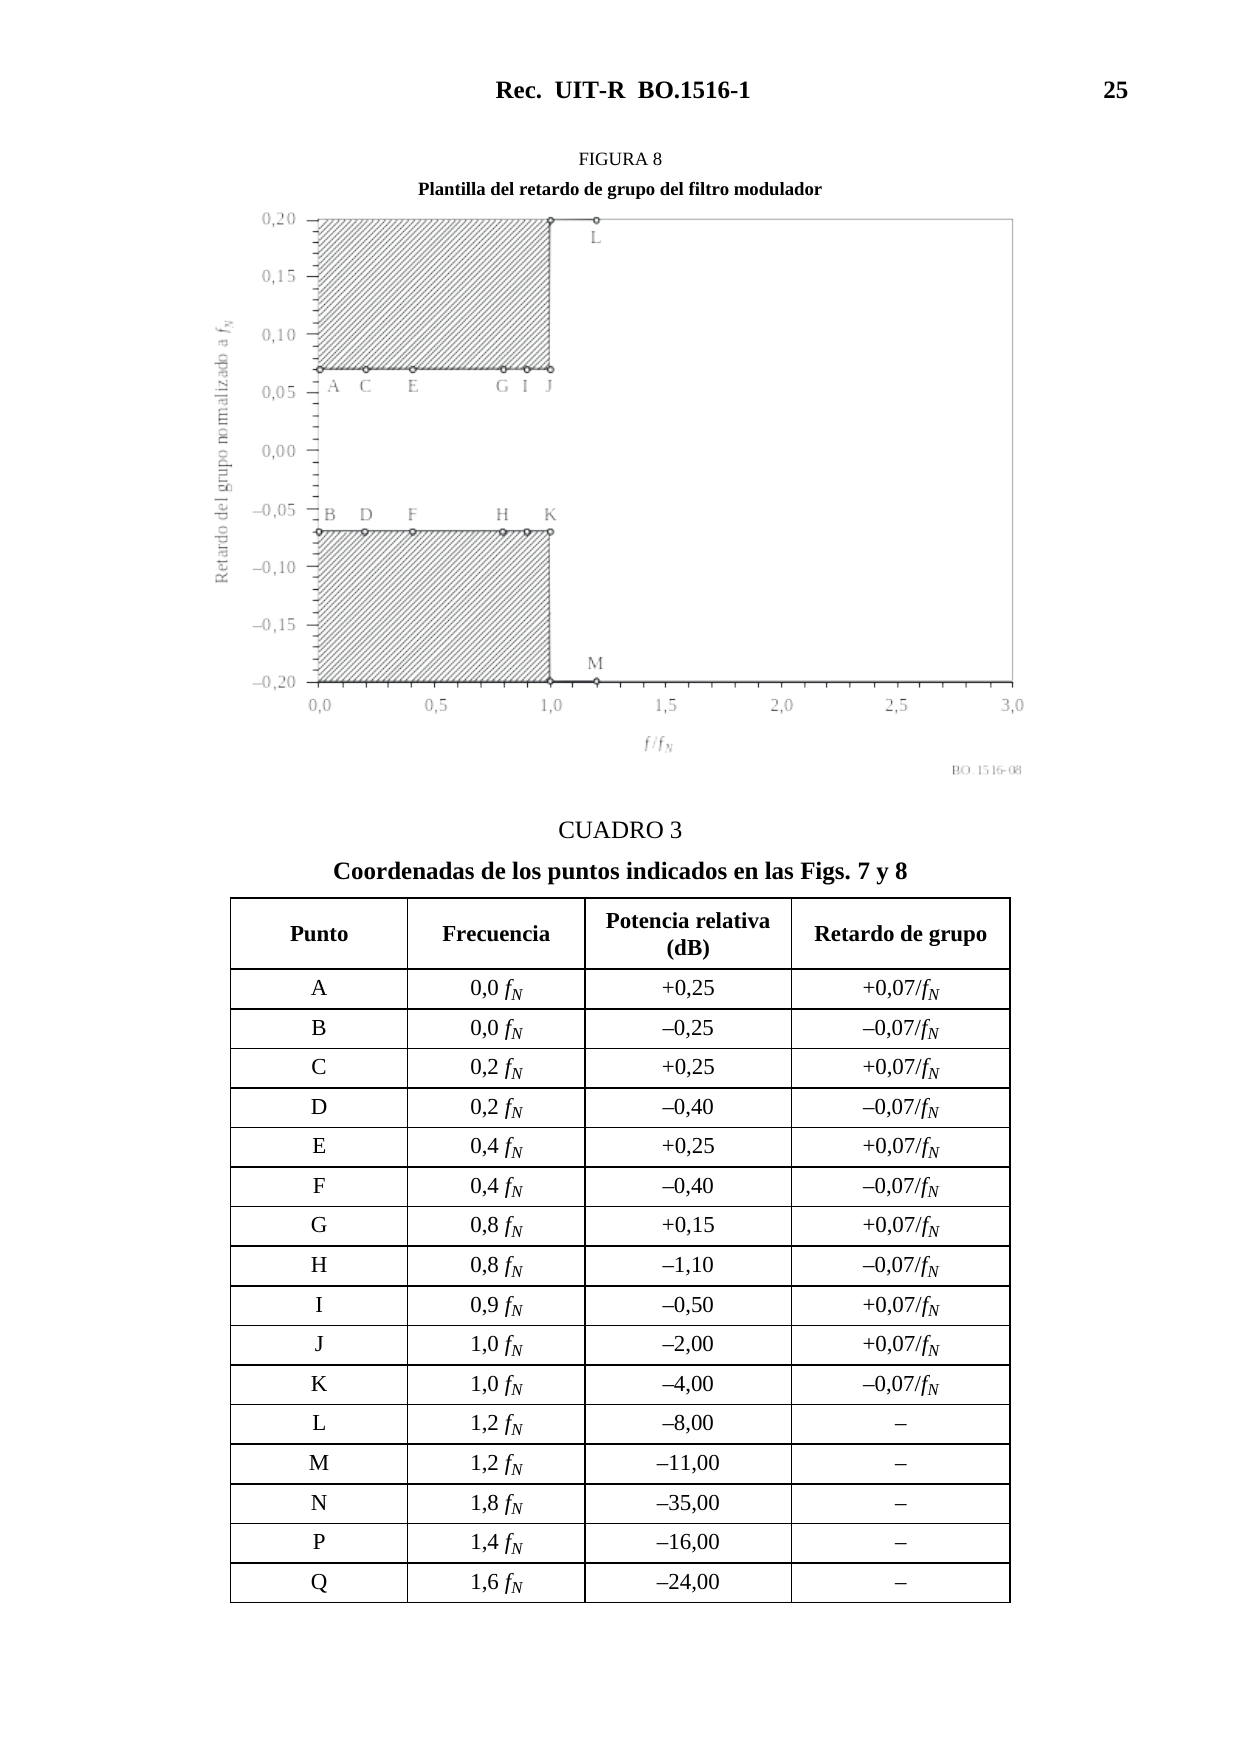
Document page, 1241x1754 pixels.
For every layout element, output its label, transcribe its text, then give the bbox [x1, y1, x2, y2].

table_cell P [231, 1524, 407, 1562]
table_cell – [792, 1485, 1009, 1522]
table_header Potencia relativa (dB) [586, 899, 791, 968]
table_header Punto [231, 899, 407, 968]
title Plantilla del retardo de grupo del filtro modulador [118, 178, 1122, 199]
table_cell A [231, 970, 407, 1008]
table_cell L [231, 1405, 407, 1443]
table_cell 0,9 fN [408, 1287, 584, 1324]
table_cell –35,00 [586, 1485, 791, 1522]
table_cell 1,2 fN [408, 1405, 584, 1443]
table_cell +0,07/fN [792, 1207, 1009, 1245]
table_cell –11,00 [586, 1445, 791, 1483]
table_cell – [792, 1524, 1009, 1562]
table_cell +0,07/fN [792, 1326, 1009, 1364]
table_cell +0,25 [586, 1128, 791, 1166]
table_cell 1,6 fN [408, 1564, 584, 1602]
table_cell 0,8 fN [408, 1207, 584, 1245]
table_header Frecuencia [408, 899, 584, 968]
table_cell 1,4 fN [408, 1524, 584, 1562]
table_cell –0,07/fN [792, 1010, 1009, 1047]
table_cell –0,07/fN [792, 1366, 1009, 1404]
table_cell –2,00 [586, 1326, 791, 1364]
table_cell H [231, 1247, 407, 1285]
table_cell –1,10 [586, 1247, 791, 1285]
table_cell –16,00 [586, 1524, 791, 1562]
table_cell J [231, 1326, 407, 1364]
table_cell M [231, 1445, 407, 1483]
table_cell –0,50 [586, 1287, 791, 1324]
table_cell F [231, 1168, 407, 1206]
table_cell D [231, 1089, 407, 1127]
table_cell C [231, 1049, 407, 1087]
table_cell – [792, 1564, 1009, 1602]
table_cell 0,2 fN [408, 1089, 584, 1127]
table_cell 1,0 fN [408, 1326, 584, 1364]
table_cell –0,25 [586, 1010, 791, 1047]
table_cell +0,07/fN [792, 1049, 1009, 1087]
table_cell 0,8 fN [408, 1247, 584, 1285]
table_cell 1,0 fN [408, 1366, 584, 1404]
table_cell Q [231, 1564, 407, 1602]
title Coordenadas de los puntos indicados en las Figs. 7 y 8 [118, 856, 1122, 885]
table_cell 1,8 fN [408, 1485, 584, 1522]
table_cell –0,40 [586, 1089, 791, 1127]
table_cell +0,07/fN [792, 970, 1009, 1008]
table_cell I [231, 1287, 407, 1324]
table_cell 0,0 fN [408, 1010, 584, 1047]
table_cell +0,25 [586, 1049, 791, 1087]
table_cell +0,07/fN [792, 1287, 1009, 1324]
table_cell 0,4 fN [408, 1128, 584, 1166]
table_cell N [231, 1485, 407, 1522]
table_cell 0,2 fN [408, 1049, 584, 1087]
table_header Retardo de grupo [792, 899, 1009, 968]
table_cell +0,25 [586, 970, 791, 1008]
table_cell –24,00 [586, 1564, 791, 1602]
table_cell –0,40 [586, 1168, 791, 1206]
table_cell B [231, 1010, 407, 1047]
table_cell G [231, 1207, 407, 1245]
text CUADRO 3 [118, 815, 1122, 843]
table_cell –4,00 [586, 1366, 791, 1404]
table_cell – [792, 1405, 1009, 1443]
table_cell K [231, 1366, 407, 1404]
table_cell – [792, 1445, 1009, 1483]
table_cell E [231, 1128, 407, 1166]
table_cell +0,15 [586, 1207, 791, 1245]
table_cell 0,4 fN [408, 1168, 584, 1206]
table_cell 0,0 fN [408, 970, 584, 1008]
table_cell –0,07/fN [792, 1168, 1009, 1206]
table_cell –8,00 [586, 1405, 791, 1443]
table_cell –0,07/fN [792, 1247, 1009, 1285]
text FIGURa 8 [118, 148, 1122, 169]
table_cell 1,2 fN [408, 1445, 584, 1483]
table_cell –0,07/fN [792, 1089, 1009, 1127]
table_cell +0,07/fN [792, 1128, 1009, 1166]
